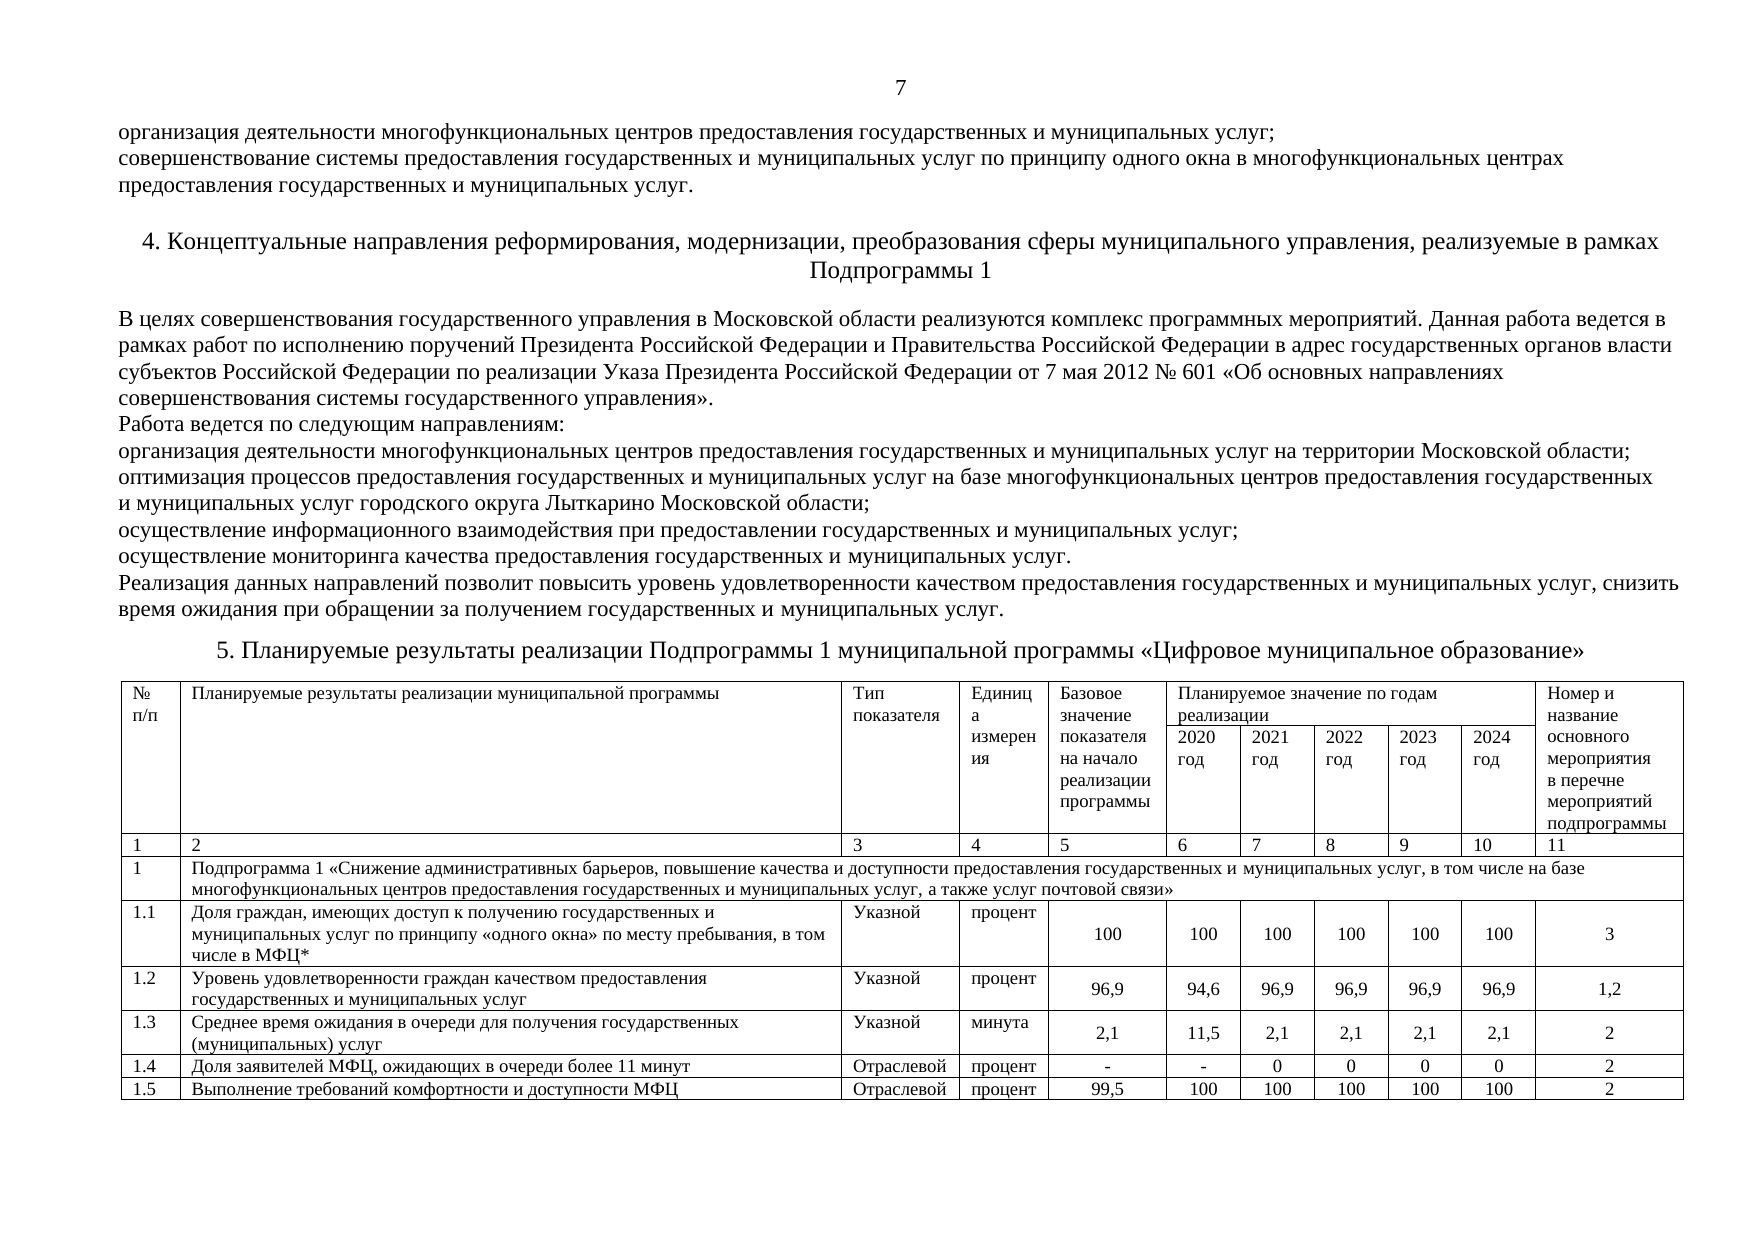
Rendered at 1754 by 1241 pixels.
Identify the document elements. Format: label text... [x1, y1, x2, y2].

table_cell 8 [1315, 834, 1388, 856]
table_cell 9 [1389, 834, 1461, 856]
table_cell 1 [122, 834, 180, 856]
table_cell 6 [1167, 834, 1240, 856]
table_cell 100 [1389, 901, 1461, 966]
table_cell 96,9 [1049, 967, 1166, 1010]
table_cell минута [960, 1011, 1048, 1054]
table_cell 1.3 [122, 1011, 180, 1054]
table_cell Отраслевой [842, 1055, 959, 1077]
text 4. Концептуальные направления реформирования, модернизации, преобразования сферы муниципального управления, реализуемые в рамках Подпрограммы 1 [118, 226, 1683, 283]
text Работа ведется по следующим направлениям: [118, 410, 1683, 437]
table_cell 100 [1462, 1078, 1535, 1099]
table_cell 1.5 [122, 1078, 180, 1099]
table_cell процент [960, 901, 1048, 966]
table_cell 2021 год [1241, 726, 1314, 833]
table_cell 2,1 [1049, 1011, 1166, 1054]
text организация деятельности многофункциональных центров предоставления государственных и муниципальных услуг на территории Московской области; [118, 437, 1683, 463]
table_cell Указной [842, 1011, 959, 1054]
table_cell Подпрограмма 1 «Снижение административных барьеров, повышение качества и доступности предоставления государственных и муниципальных услуг, в том числе на базе многофункциональных центров предоставления государственных и муниципальных услуг, а также услуг почтовой связи» [181, 857, 1683, 900]
table_cell процент [960, 967, 1048, 1010]
table_cell 2 [1536, 1055, 1683, 1077]
table_cell 1.1 [122, 901, 180, 966]
table_cell Указной [842, 967, 959, 1010]
table_cell 100 [1167, 901, 1240, 966]
table_cell 100 [1315, 901, 1388, 966]
text оптимизация процессов предоставления государственных и муниципальных услуг на базе многофункциональных центров предоставления государственных и муниципальных услуг городского округа Лыткарино Московской области; [118, 463, 1683, 516]
table_cell 96,9 [1315, 967, 1388, 1010]
text совершенствование системы предоставления государственных и муниципальных услуг по принципу одного окна в многофункциональных центрах предоставления государственных и муниципальных услуг. [118, 144, 1683, 197]
table_cell 2,1 [1315, 1011, 1388, 1054]
table_cell 2 [1536, 1011, 1683, 1054]
table_cell 4 [960, 834, 1048, 856]
table_header № п/п [122, 682, 180, 833]
table_cell 96,9 [1241, 967, 1314, 1010]
table_cell 11,5 [1167, 1011, 1240, 1054]
table_cell процент [960, 1055, 1048, 1077]
table_cell 2,1 [1241, 1011, 1314, 1054]
table_cell 96,9 [1462, 967, 1535, 1010]
table_cell 11 [1536, 834, 1683, 856]
table_cell 100 [1167, 1078, 1240, 1099]
text осуществление мониторинга качества предоставления государственных и муниципальных услуг. [118, 542, 1683, 568]
table_cell 1.4 [122, 1055, 180, 1077]
table_cell 100 [1389, 1078, 1461, 1099]
table_header Единица измерения [960, 682, 1048, 833]
table_cell 2,1 [1462, 1011, 1535, 1054]
table_cell Отраслевой [842, 1078, 959, 1099]
table_cell Указной [842, 901, 959, 966]
table_cell 100 [1241, 1078, 1314, 1099]
table_cell 1.2 [122, 967, 180, 1010]
table_cell процент [960, 1078, 1048, 1099]
text Реализация данных направлений позволит повысить уровень удовлетворенности качеством предоставления государственных и муниципальных услуг, снизить время ожидания при обращении за получением государственных и муниципальных услуг. [118, 568, 1683, 621]
table_cell 2020 год [1167, 726, 1240, 833]
text осуществление информационного взаимодействия при предоставлении государственных и муниципальных услуг; [118, 516, 1683, 542]
table_cell 3 [1536, 901, 1683, 966]
table_cell 1 [122, 857, 180, 900]
table_cell 94,6 [1167, 967, 1240, 1010]
table_cell 5 [1049, 834, 1166, 856]
table_cell Среднее время ожидания в очереди для получения государственных (муниципальных) услуг [181, 1011, 841, 1054]
table_cell 0 [1241, 1055, 1314, 1077]
table_cell 3 [842, 834, 959, 856]
table_cell Уровень удовлетворенности граждан качеством предоставления государственных и муниципальных услуг [181, 967, 841, 1010]
table_cell - [1049, 1055, 1166, 1077]
table_cell 100 [1462, 901, 1535, 966]
table_cell 99,5 [1049, 1078, 1166, 1099]
table_cell 2022 год [1315, 726, 1388, 833]
table_cell Выполнение требований комфортности и доступности МФЦ [181, 1078, 841, 1099]
table_cell 0 [1462, 1055, 1535, 1077]
text 5. Планируемые результаты реализации Подпрограммы 1 муниципальной программы «Цифровое муниципальное образование» [118, 636, 1683, 664]
table_cell Доля граждан, имеющих доступ к получению государственных и муниципальных услуг по принципу «одного окна» по месту пребывания, в том числе в МФЦ* [181, 901, 841, 966]
table_header Планируемые результаты реализации муниципальной программы [181, 682, 841, 833]
text организация деятельности многофункциональных центров предоставления государственных и муниципальных услуг; [118, 118, 1683, 144]
table_header Тип показателя [842, 682, 959, 833]
table_cell - [1167, 1055, 1240, 1077]
table_cell 96,9 [1389, 967, 1461, 1010]
table_cell 1,2 [1536, 967, 1683, 1010]
table_cell 2024 год [1462, 726, 1535, 833]
table_cell 2,1 [1389, 1011, 1461, 1054]
table_header Базовое значение показателя на начало реализации программы [1049, 682, 1166, 833]
table_cell 0 [1315, 1055, 1388, 1077]
table_cell 0 [1389, 1055, 1461, 1077]
text В целях совершенствования государственного управления в Московской области реализуются комплекс программных мероприятий. Данная работа ведется в рамках работ по исполнению поручений Президента Российской Федерации и Правительства Российской Федерации в адрес государственных органов власти субъектов Российской Федерации по реализации Указа Президента Российской Федерации от 7 мая 2012 № 601 «Об основных направлениях совершенствования системы государственного управления». [118, 305, 1683, 410]
table_cell Доля заявителей МФЦ, ожидающих в очереди более 11 минут [181, 1055, 841, 1077]
table_header Номер и название основного мероприятия в перечне мероприятий подпрограммы [1536, 682, 1683, 833]
table_cell 2 [181, 834, 841, 856]
table_cell 2 [1536, 1078, 1683, 1099]
table_cell 10 [1462, 834, 1535, 856]
table_cell 2023 год [1389, 726, 1461, 833]
table_header Планируемое значение по годам реализации [1167, 682, 1535, 725]
table_cell 100 [1049, 901, 1166, 966]
table_cell 7 [1241, 834, 1314, 856]
table_cell 100 [1315, 1078, 1388, 1099]
table_cell 100 [1241, 901, 1314, 966]
